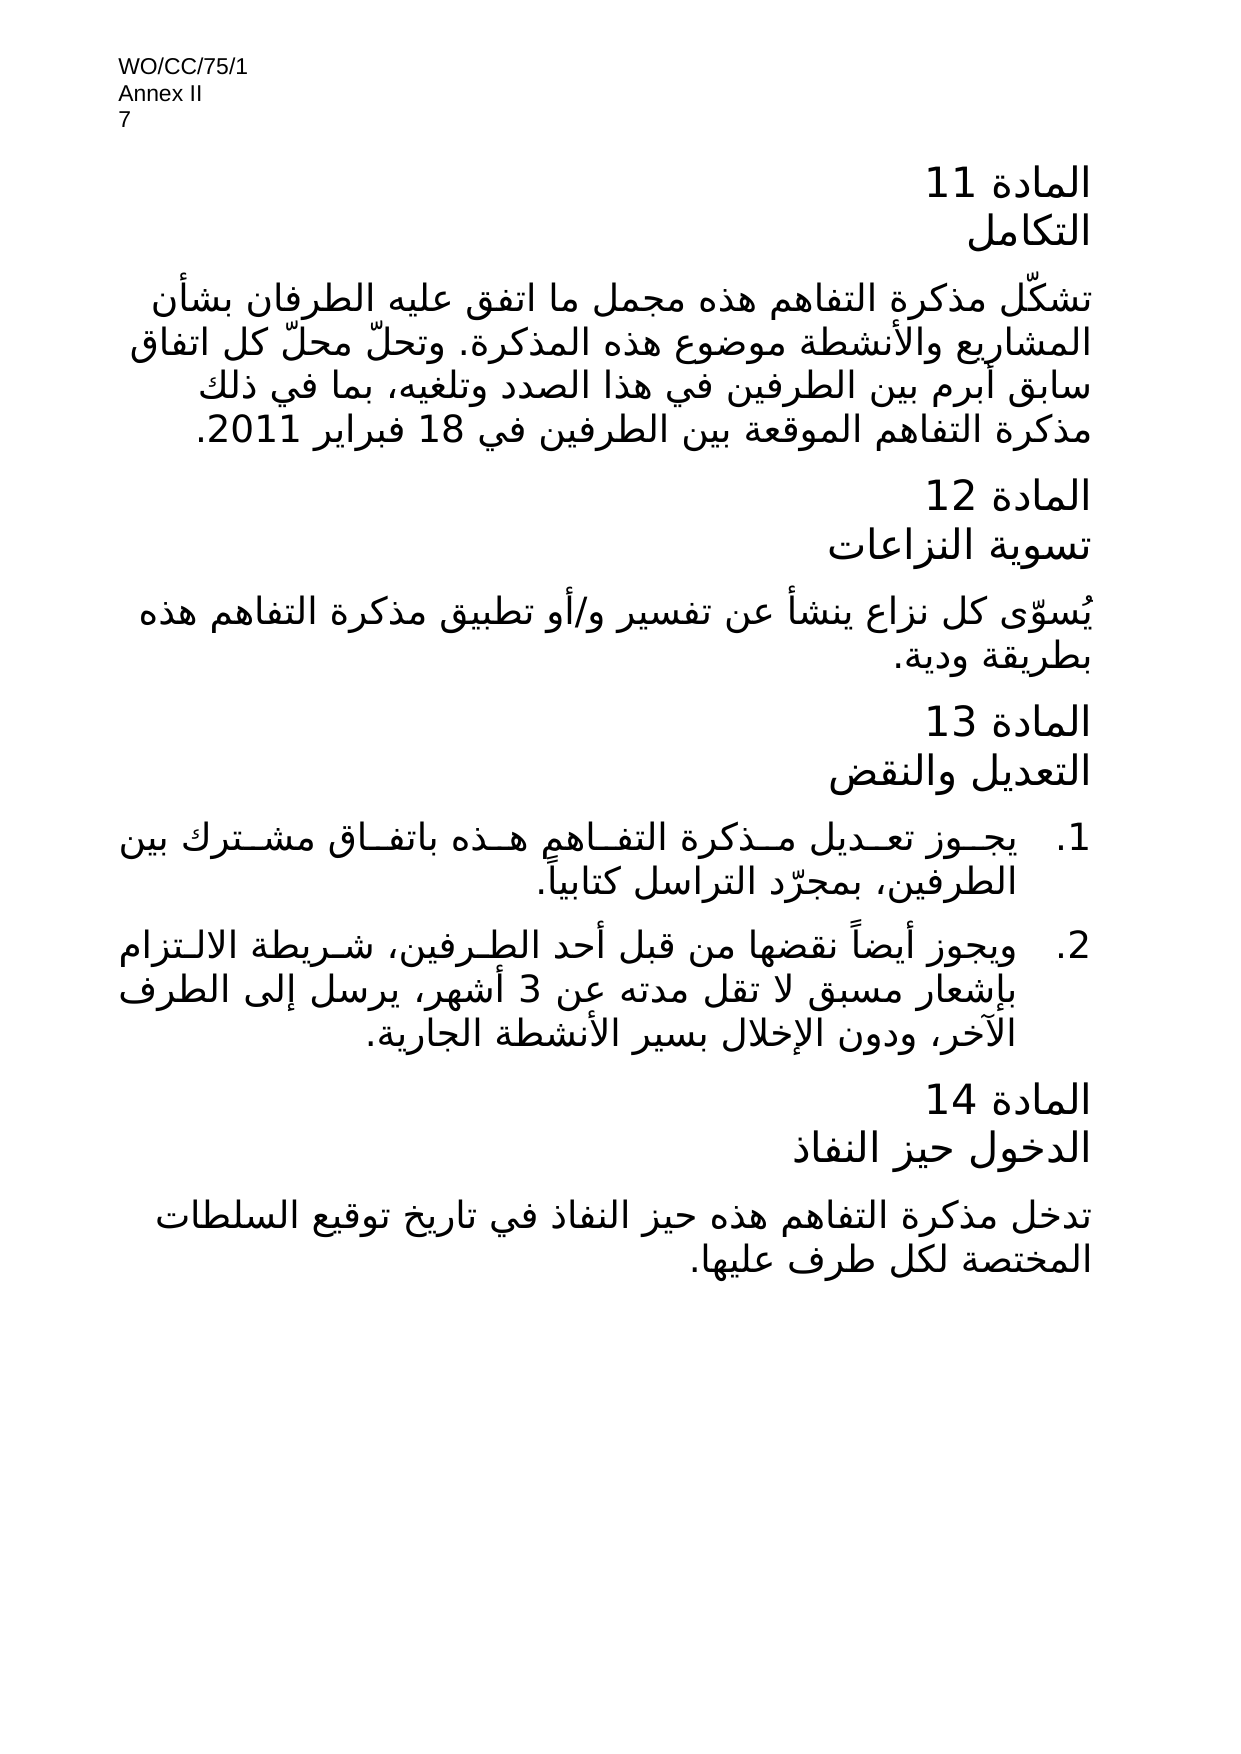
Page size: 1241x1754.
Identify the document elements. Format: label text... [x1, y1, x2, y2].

text تشكّل مذكرة التفاهم هذه مجمل ما اتفق عليه الطرفان بشأن المشاريع والأنشطة موضوع هذه المذكرة. وتحلّ محلّ كل اتفاق سابق أبرم بين الطرفين في هذا الصدد وتلغيه، بما في ذلك مذكرة التفاهم الموقعة بين الطرفين في 18 فبراير 2011. [118, 276, 1092, 451]
subtitle الدخول حيز النفاذ [118, 1124, 1092, 1173]
subtitle التعديل والنقض [118, 746, 1092, 795]
subtitle المادة 13 [118, 698, 1092, 746]
list ويجوز أيضاً نقضها من قبل أحد الطرفين، شريطة الالتزام بإشعار مسبق لا تقل مدته عن 3 أشهر، يرسل إلى الطرف الآخر، ودون الإخلال بسير الأنشطة الجارية. [118, 924, 1055, 1055]
subtitle المادة 11 [118, 158, 1092, 207]
subtitle التكامل [118, 207, 1092, 256]
text تدخل مذكرة التفاهم هذه حيز النفاذ في تاريخ توقيع السلطات المختصة لكل طرف عليها. [118, 1194, 1092, 1281]
subtitle المادة 12 [118, 472, 1092, 520]
text يُسوّى كل نزاع ينشأ عن تفسير و/أو تطبيق مذكرة التفاهم هذه بطريقة ودية. [118, 590, 1092, 677]
subtitle المادة 14 [118, 1076, 1092, 1124]
subtitle تسوية النزاعات [118, 520, 1092, 569]
list يجوز تعديل مذكرة التفاهم هذه باتفاق مشترك بين الطرفين، بمجرّد التراسل كتابياً. [118, 816, 1055, 903]
